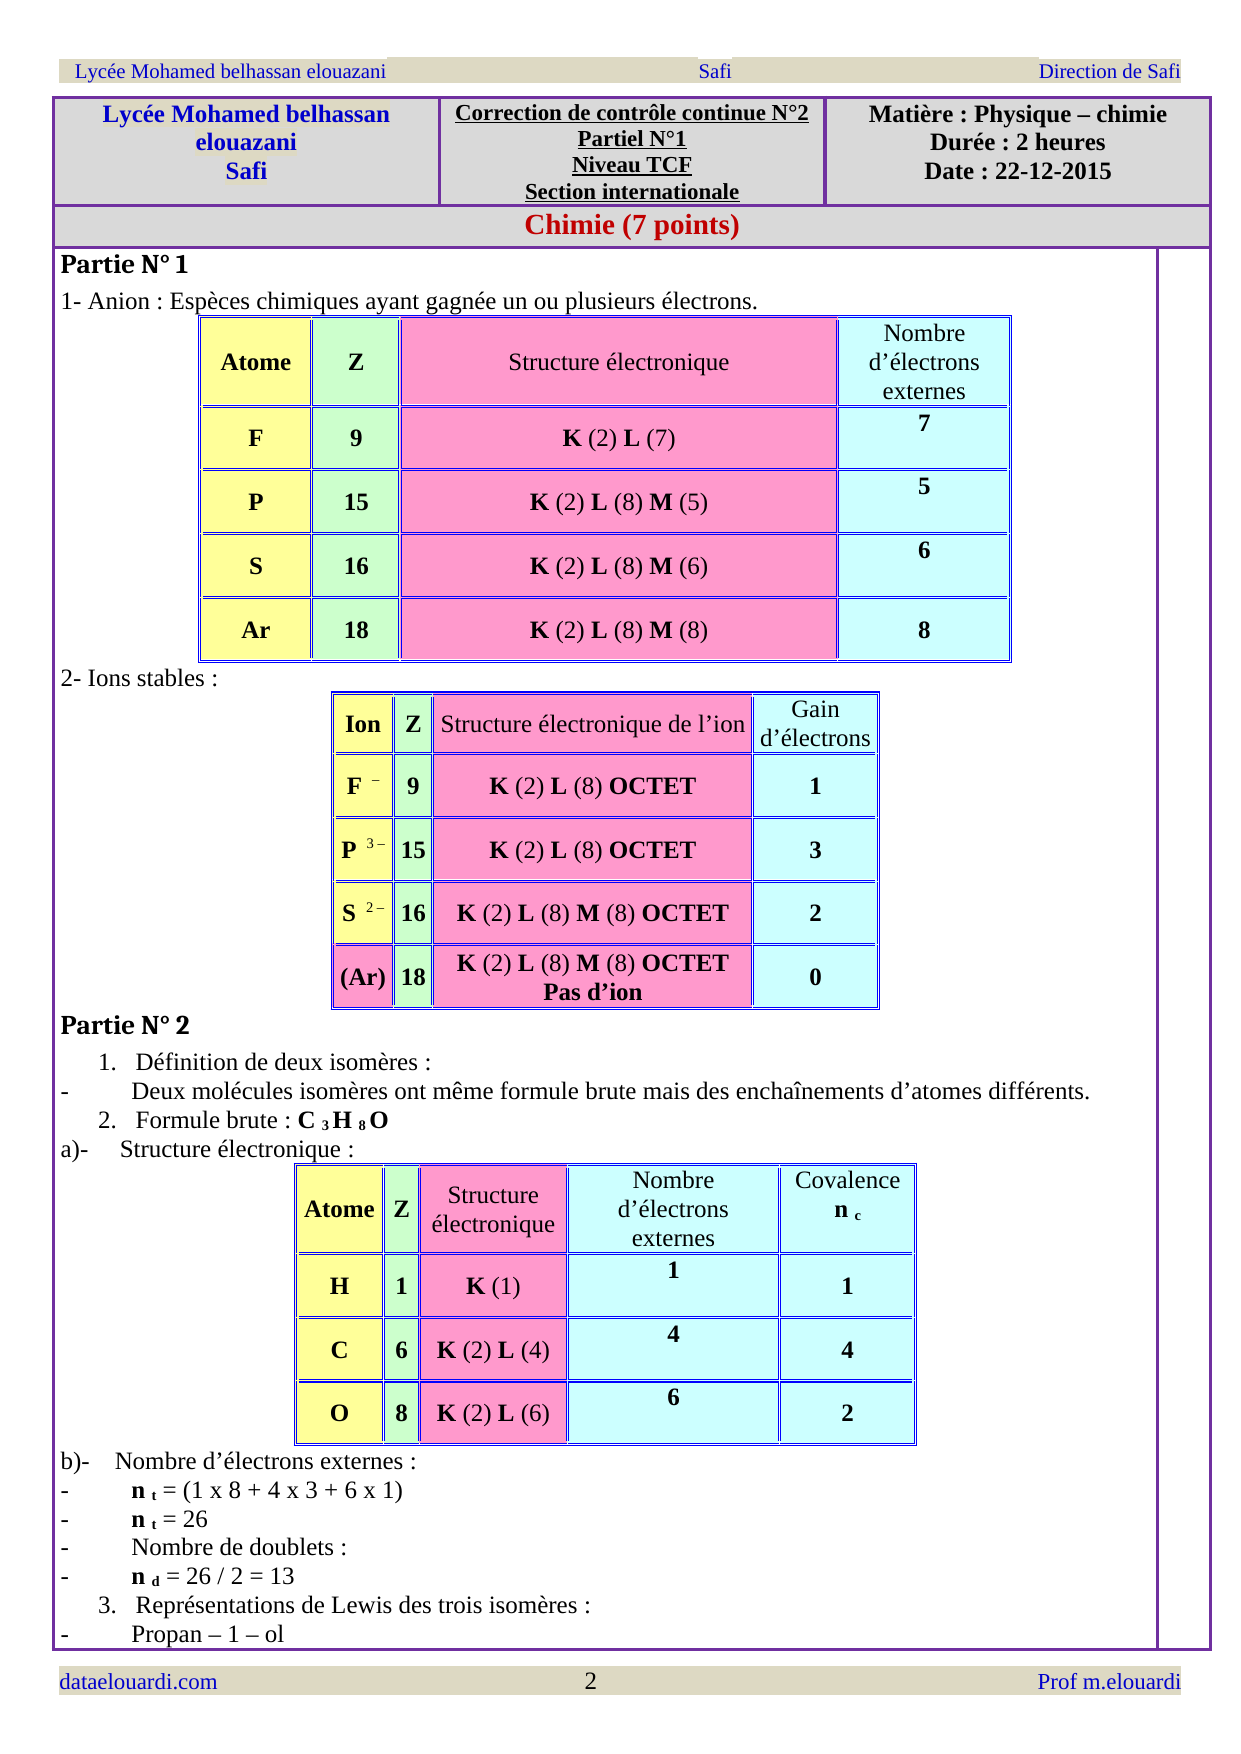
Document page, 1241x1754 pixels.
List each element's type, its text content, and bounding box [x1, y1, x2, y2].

table_cell Chimie (7 points) [55, 207, 1209, 246]
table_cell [55, 249, 1156, 1647]
table_cell [1159, 249, 1209, 1647]
table_header Lycée Mohamed belhassan elouazani Safi [55, 99, 438, 204]
table_header Matière : Physique – chimie Durée : 2 heures Date : 22-12-2015 [827, 99, 1209, 204]
table_header Correction de contrôle continue N°2 Partiel N°1 Niveau TCF Section internationale [441, 99, 823, 204]
